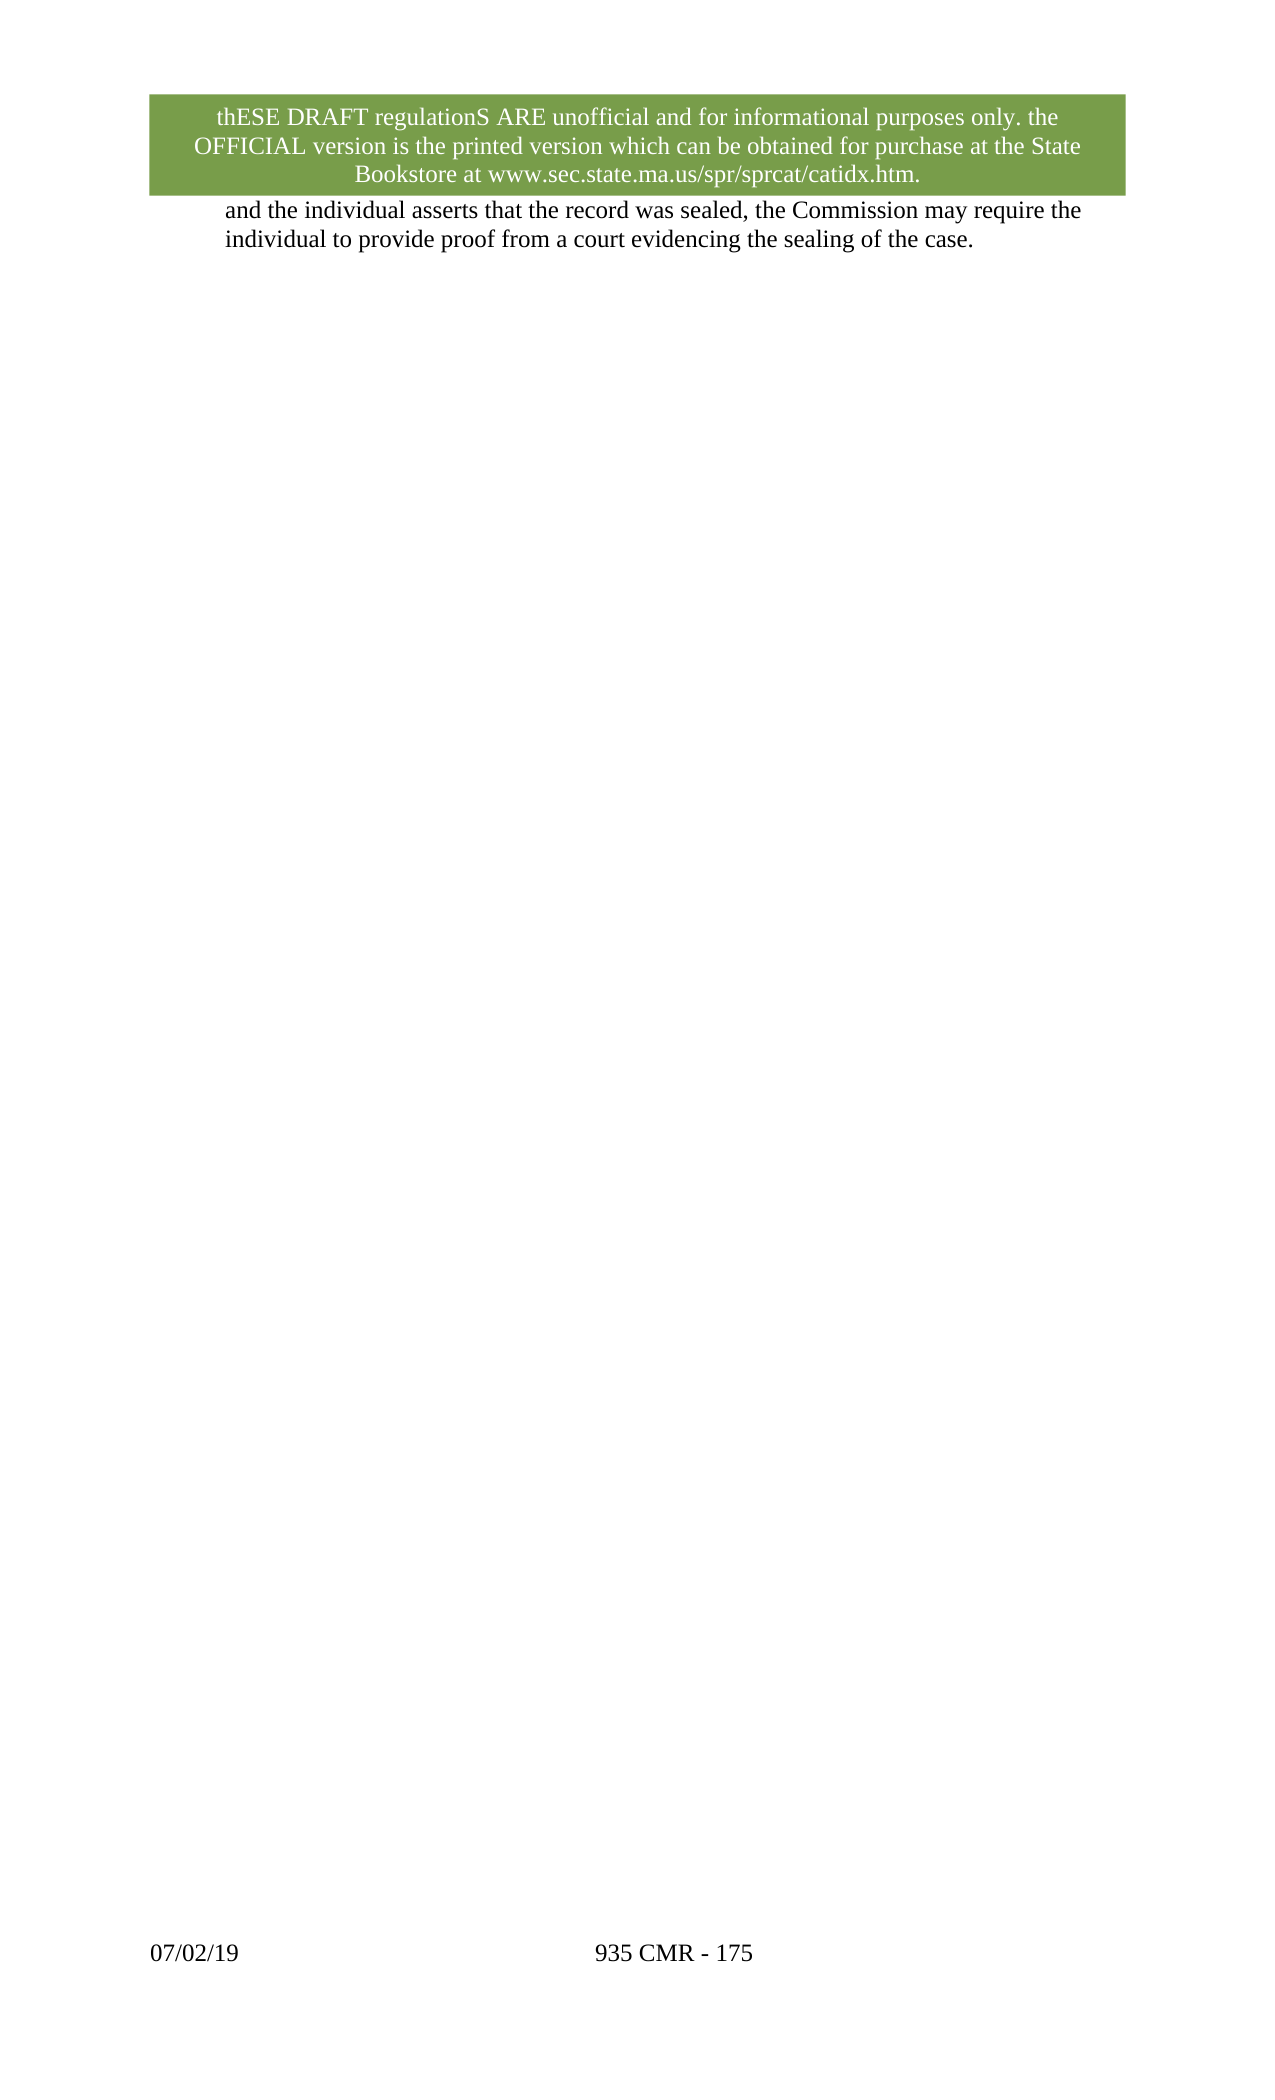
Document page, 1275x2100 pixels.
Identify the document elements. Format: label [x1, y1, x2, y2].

list [187, 196, 1125, 253]
